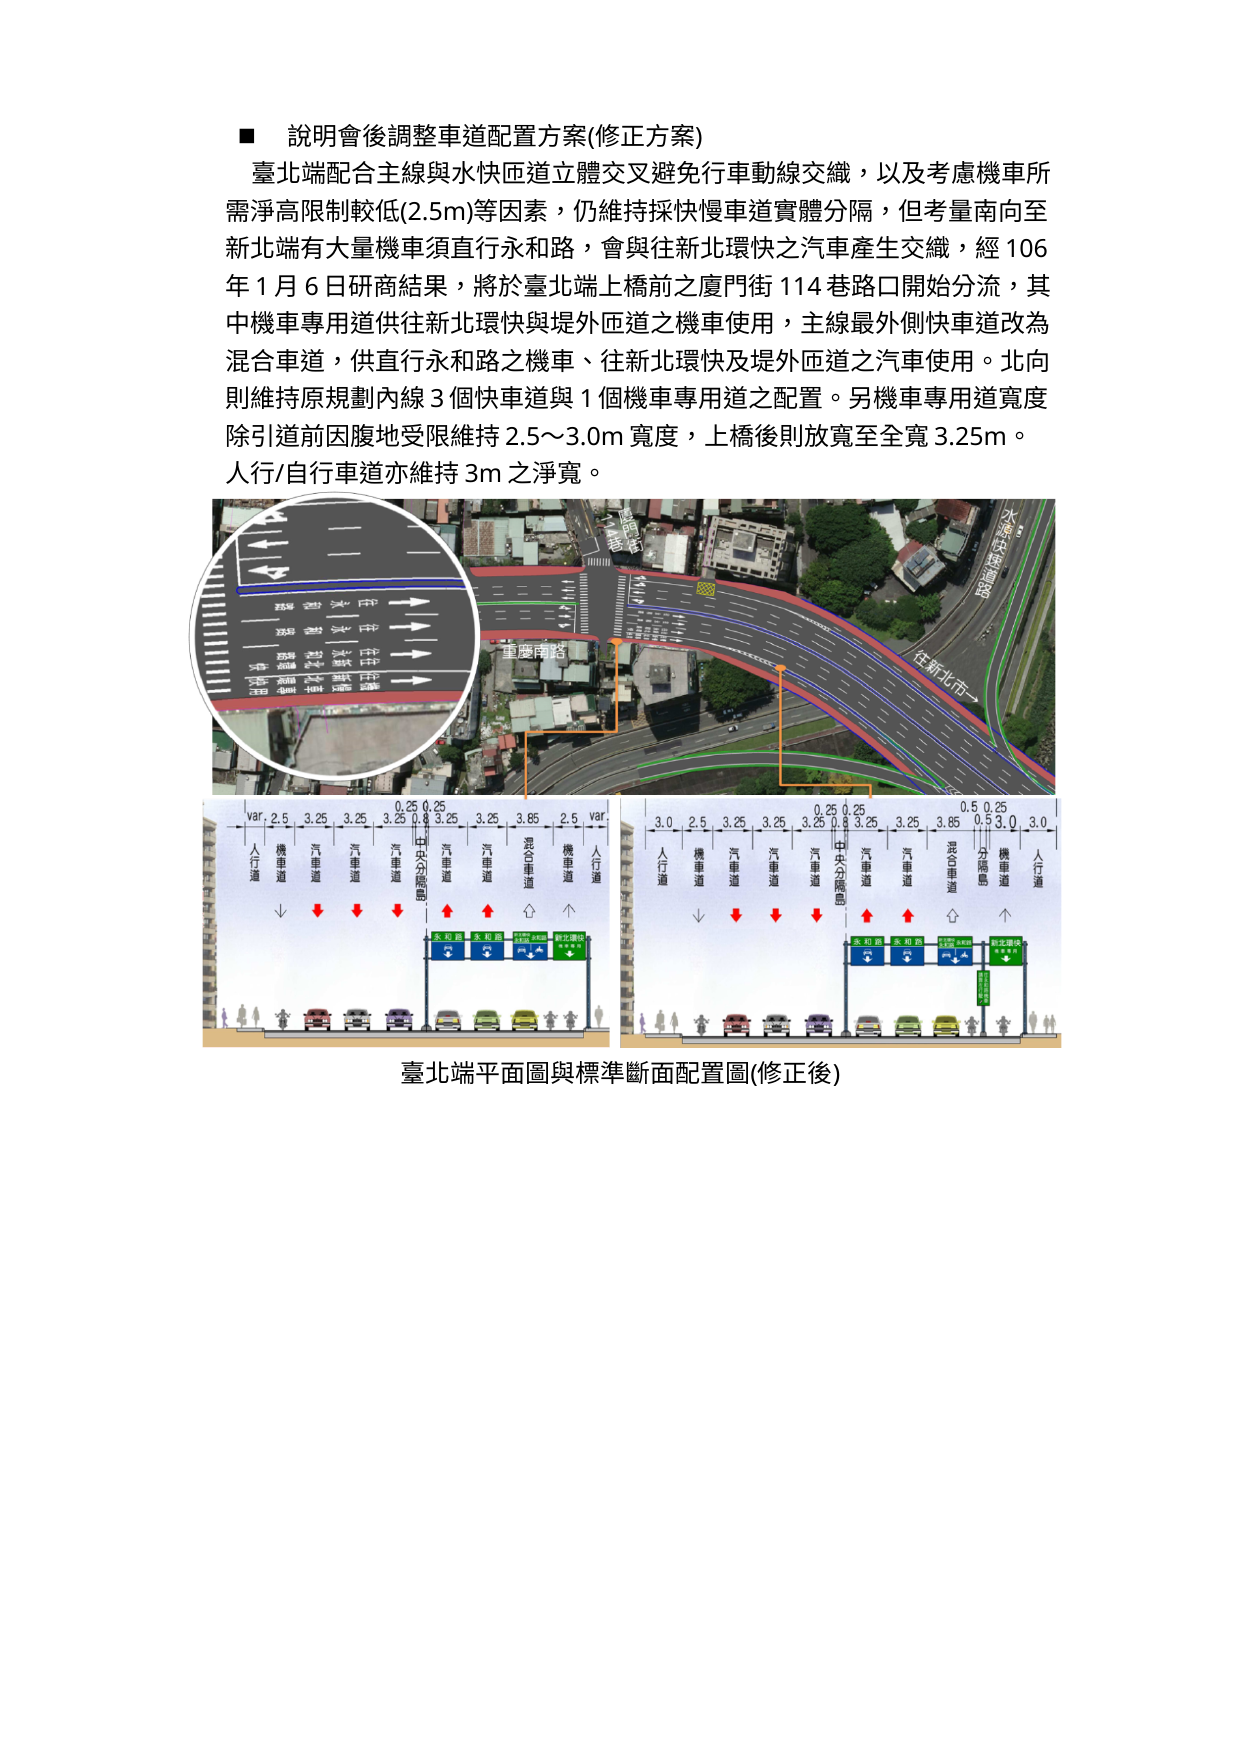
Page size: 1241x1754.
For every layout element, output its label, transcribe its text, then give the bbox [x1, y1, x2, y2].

text 臺北端平面圖與標準斷面配置圖(修正後) [187, 1053, 1053, 1091]
list 說明會後調整車道配置方案(修正方案) [237, 116, 1053, 153]
picture [187, 490, 1062, 1048]
text 臺北端配合主線與水快匝道立體交叉避免行車動線交織，以及考慮機車所需淨高限制較低(2.5m)等因素，仍維持採快慢車道實體分隔，但考量南向至新北端有大量機車須直行永和路，會與往新北環快之汽車產生交織，經106年1月6日研商結果，將於臺北端上橋前之廈門街114巷路口開始分流，其中機車專用道供往新北環快與堤外匝道之機車使用，主線最外側快車道改為混合車道，供直行永和路之機車、往新北環快及堤外匝道之汽車使用。北向則維持原規劃內線3個快車道與1個機車專用道之配置。另機車專用道寬度除引道前因腹地受限維持2.5～3.0m寬度，上橋後則放寬至全寬3.25m。人行/自行車道亦維持3m之淨寬。 [225, 153, 1053, 490]
